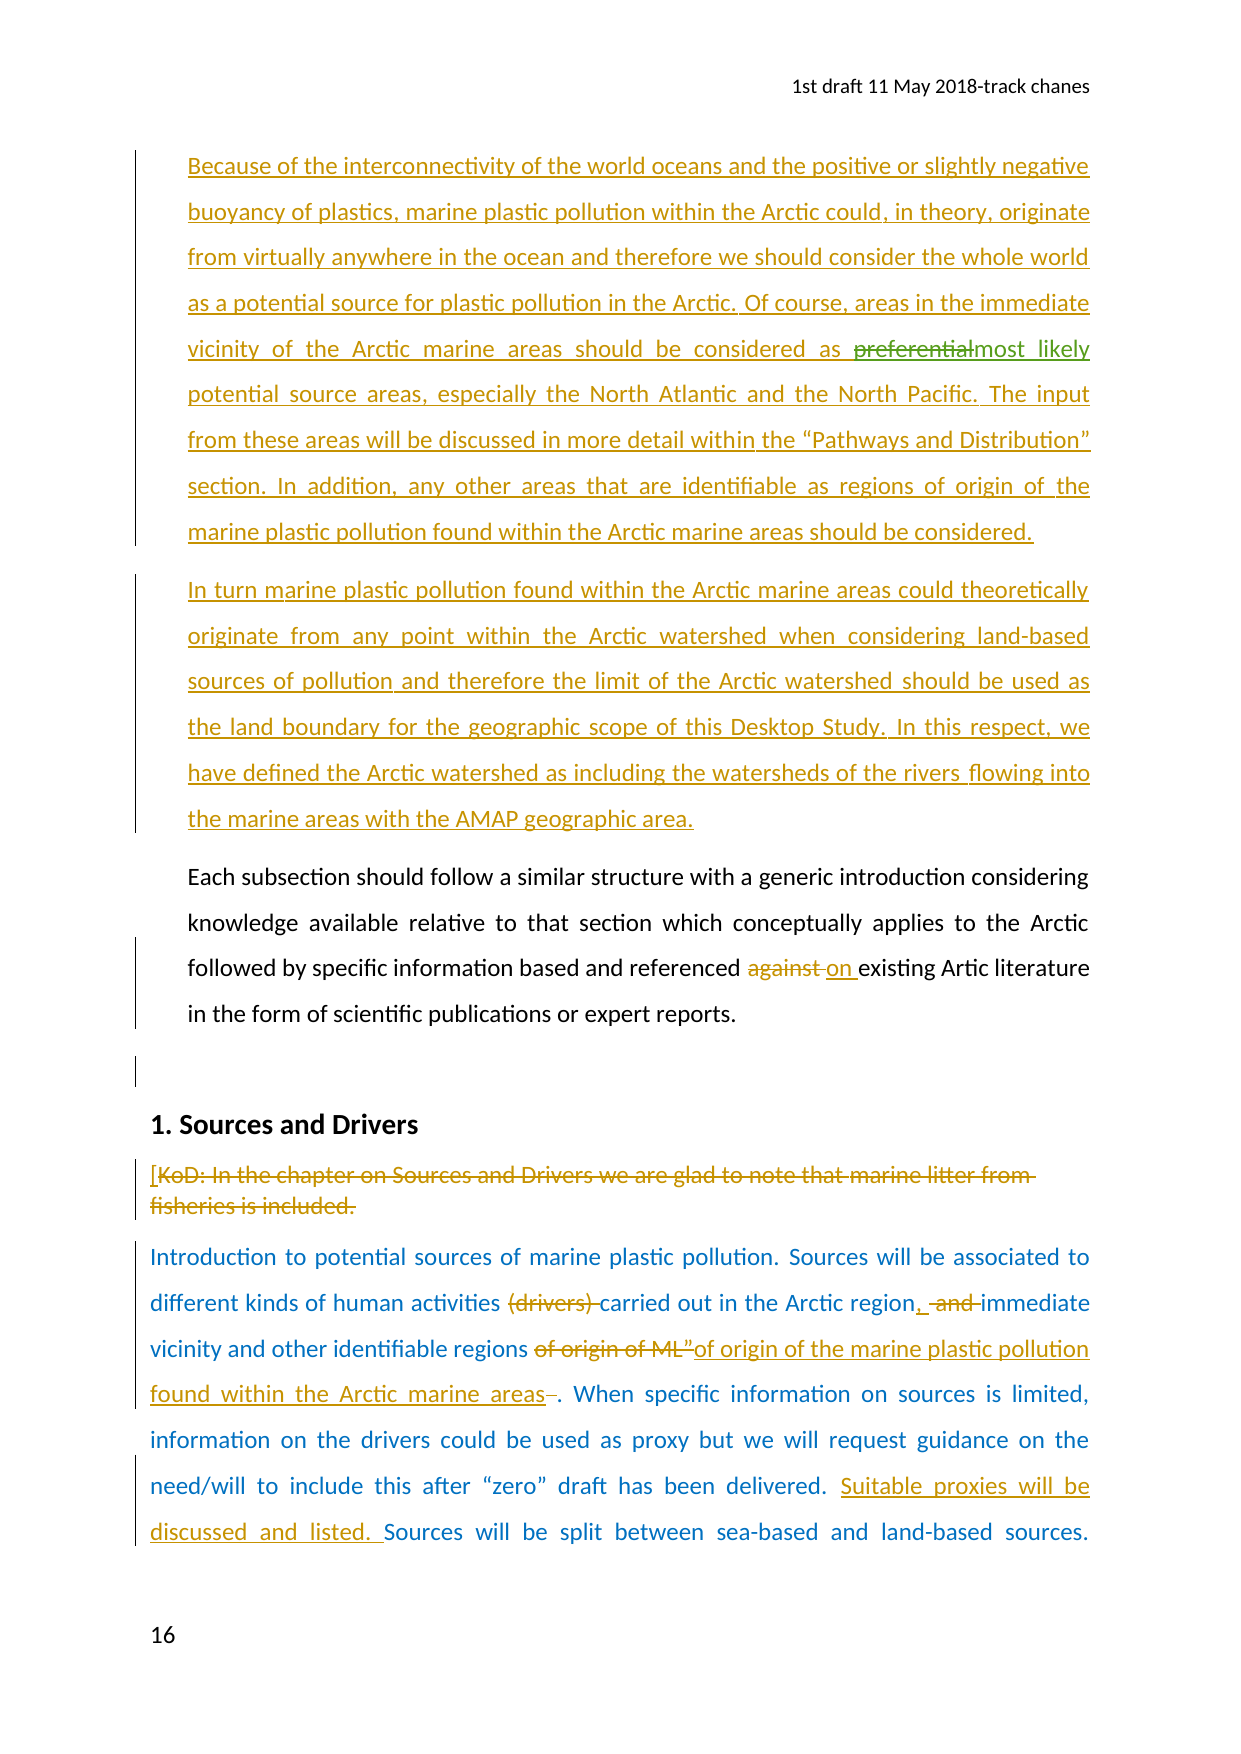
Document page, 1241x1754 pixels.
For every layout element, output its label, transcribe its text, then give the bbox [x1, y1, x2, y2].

subtitle 1. Sources and Drivers [150, 1106, 1090, 1142]
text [150, 1241, 1090, 1546]
text Each subsection should follow a similar structure with a generic introduction considering knowledge available relative to that section which conceptually applies to the Arctic followed by specific information based and referenced existing Artic literature in the form of scientific publications or expert reports. [187, 861, 1090, 1029]
